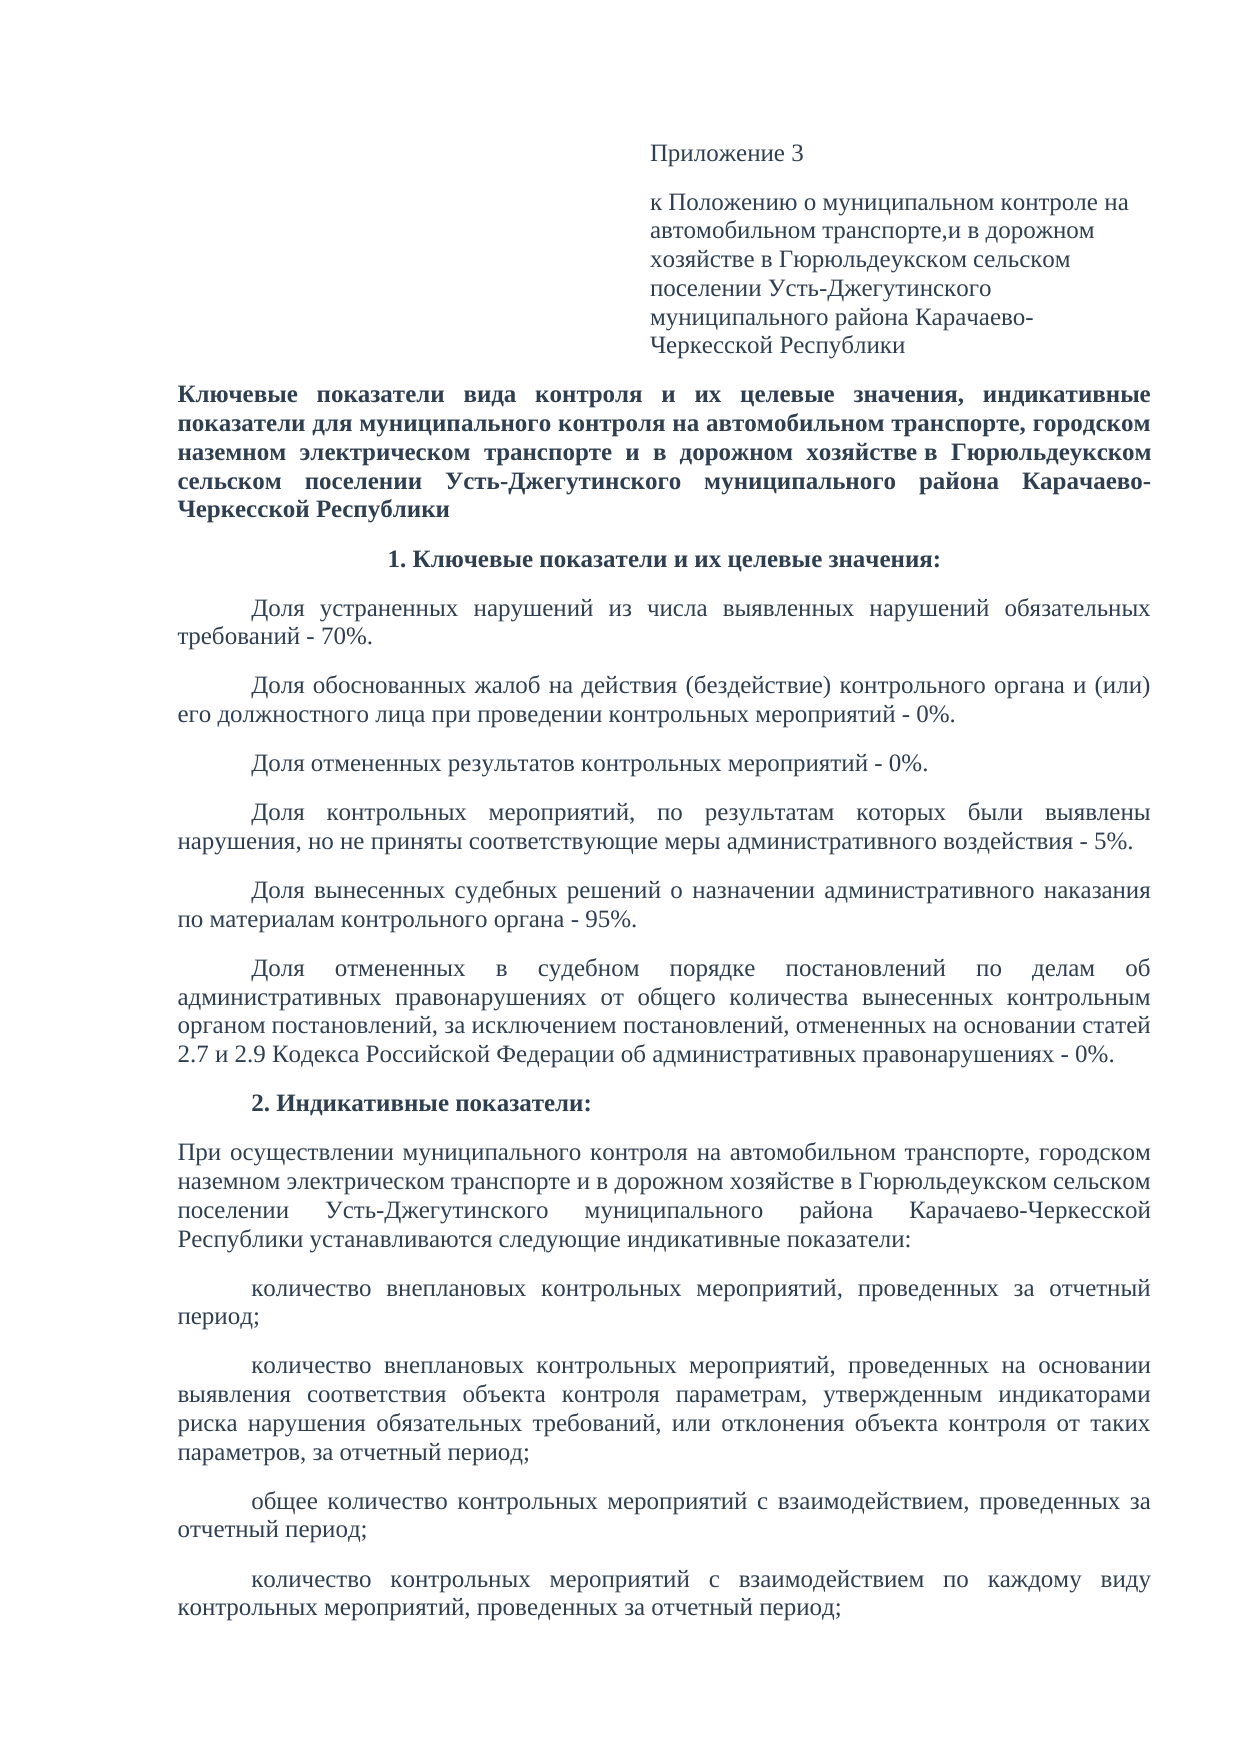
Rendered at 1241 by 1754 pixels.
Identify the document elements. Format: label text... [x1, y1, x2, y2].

text количество внеплановых контрольных мероприятий, проведенных на основании выявления соответствия объекта контроля параметрам, утвержденным индикаторами риска нарушения обязательных требований, или отклонения объекта контроля от таких параметров, за отчетный период; [177, 1351, 1152, 1466]
text Приложение 3 [650, 138, 1152, 166]
text Доля устраненных нарушений из числа выявленных нарушений обязательных требований - 70%. [177, 593, 1152, 650]
text общее количество контрольных мероприятий с взаимодействием, проведенных за отчетный период; [177, 1486, 1152, 1543]
text Доля контрольных мероприятий, по результатам которых были выявлены нарушения, но не приняты соответствующие меры административного воздействия - 5%. [177, 797, 1152, 855]
text 2. Индикативные показатели: [177, 1088, 1152, 1117]
text Доля вынесенных судебных решений о назначении административного наказания по материалам контрольного органа - 95%. [177, 875, 1152, 933]
text Ключевые показатели вида контроля и их целевые значения, индикативные показатели для муниципального контроля на автомобильном транспорте, городском наземном электрическом транспорте и в дорожном хозяйстве в Гюрюльдеукском сельском поселении Усть-Джегутинского муниципального района Карачаево-Черкесской Республики [177, 379, 1152, 523]
text Доля обоснованных жалоб на действия (бездействие) контрольного органа и (или) его должностного лица при проведении контрольных мероприятий - 0%. [177, 671, 1152, 728]
text 1. Ключевые показатели и их целевые значения: [177, 544, 1152, 572]
text количество внеплановых контрольных мероприятий, проведенных за отчетный период; [177, 1273, 1152, 1330]
text При осуществлении муниципального контроля на автомобильном транспорте, городском наземном электрическом транспорте и в дорожном хозяйстве в Гюрюльдеукском сельском поселении Усть-Джегутинского муниципального района Карачаево-Черкесской Республики устанавливаются следующие индикативные показатели: [177, 1137, 1152, 1252]
text количество контрольных мероприятий с взаимодействием по каждому виду контрольных мероприятий, проведенных за отчетный период; [177, 1564, 1152, 1621]
text Доля отмененных результатов контрольных мероприятий - 0%. [177, 748, 1152, 777]
text Доля отмененных в судебном порядке постановлений по делам об административных правонарушениях от общего количества вынесенных контрольным органом постановлений, за исключением постановлений, отмененных на основании статей 2.7 и 2.9 Кодекса Российской Федерации об административных правонарушениях - 0%. [177, 953, 1152, 1068]
text к Положению о муниципальном контроле на автомобильном транспорте,и в дорожном хозяйстве в Гюрюльдеукском сельском поселении Усть-Джегутинского муниципального района Карачаево-Черкесской Республики [650, 187, 1152, 359]
